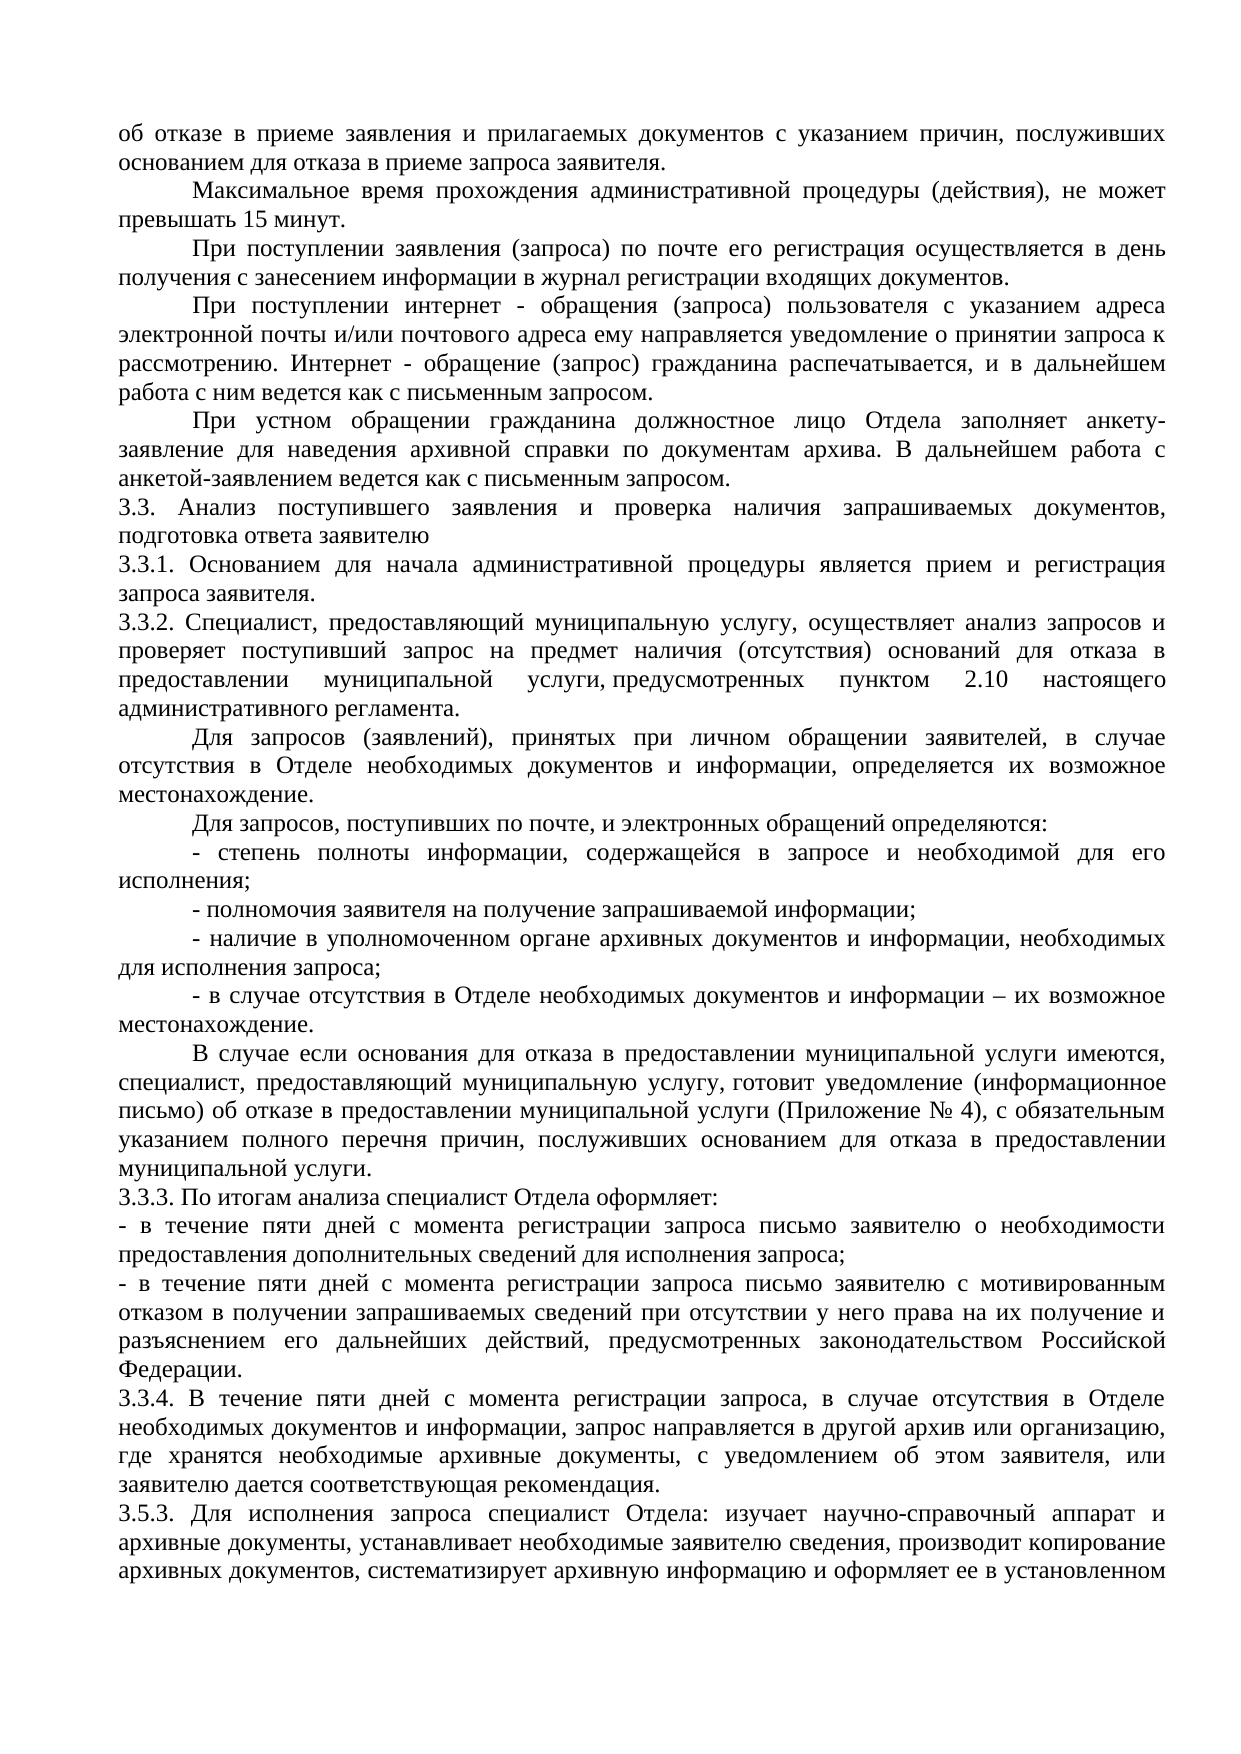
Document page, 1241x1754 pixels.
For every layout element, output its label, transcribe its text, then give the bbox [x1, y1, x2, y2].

text 3.3. Анализ поступившего заявления и проверка наличия запрашиваемых документов, подготовка ответа заявителю [118, 492, 1167, 549]
text - степень полноты информации, содержащейся в запросе и необходимой для его исполнения; [118, 837, 1167, 894]
text - наличие в уполномоченном органе архивных документов и информации, необходимых для исполнения запроса; [118, 923, 1167, 981]
text При поступлении заявления (запроса) по почте его регистрация осуществляется в день получения с занесением информации в журнал регистрации входящих документов. [118, 233, 1167, 291]
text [118, 118, 1167, 176]
text Для запросов, поступивших по почте, и электронных обращений определяются: [118, 808, 1167, 837]
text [118, 1498, 1167, 1584]
text 3.3.2. Специалист, предоставляющий муниципальную услугу, осуществляет анализ запросов и проверяет поступивший запрос на предмет наличия (отсутствия) оснований для отказа в предоставлении муниципальной услуги, предусмотренных пунктом 2.10 настоящего административного регламента. [118, 607, 1167, 722]
text - в течение пяти дней с момента регистрации запроса письмо заявителю с мотивированным отказом в получении запрашиваемых сведений при отсутствии у него права на их получение и разъяснением его дальнейших действий, предусмотренных законодательством Российской Федерации. [118, 1268, 1167, 1383]
text - полномочия заявителя на получение запрашиваемой информации; [118, 894, 1167, 923]
text В случае если основания для отказа в предоставлении муниципальной услуги имеются, специалист, предоставляющий муниципальную услугу, готовит уведомление (информационное письмо) об отказе в предоставлении муниципальной услуги (Приложение № 4), с обязательным указанием полного перечня причин, послуживших основанием для отказа в предоставлении муниципальной услуги. [118, 1038, 1167, 1182]
text 3.3.1. Основанием для начала административной процедуры является прием и регистрация запроса заявителя. [118, 549, 1167, 607]
text При устном обращении гражданина должностное лицо Отдела заполняет анкету-заявление для наведения архивной справки по документам архива. В дальнейшем работа с анкетой-заявлением ведется как с письменным запросом. [118, 406, 1167, 492]
text - в случае отсутствия в Отделе необходимых документов и информации – их возможное местонахождение. [118, 981, 1167, 1038]
text 3.3.4. В течение пяти дней с момента регистрации запроса, в случае отсутствия в Отделе необходимых документов и информации, запрос направляется в другой архив или организацию, где хранятся необходимые архивные документы, с уведомлением об этом заявителя, или заявителю дается соответствующая рекомендация. [118, 1383, 1167, 1498]
text Максимальное время прохождения административной процедуры (действия), не может превышать 15 минут. [118, 176, 1167, 233]
text При поступлении интернет - обращения (запроса) пользователя с указанием адреса электронной почты и/или почтового адреса ему направляется уведомление о принятии запроса к рассмотрению. Интернет - обращение (запрос) гражданина распечатывается, и в дальнейшем работа с ним ведется как с письменным запросом. [118, 291, 1167, 406]
text - в течение пяти дней с момента регистрации запроса письмо заявителю о необходимости предоставления дополнительных сведений для исполнения запроса; [118, 1211, 1167, 1268]
text 3.3.3. По итогам анализа специалист Отдела оформляет: [118, 1182, 1167, 1211]
text Для запросов (заявлений), принятых при личном обращении заявителей, в случае отсутствия в Отделе необходимых документов и информации, определяется их возможное местонахождение. [118, 722, 1167, 808]
